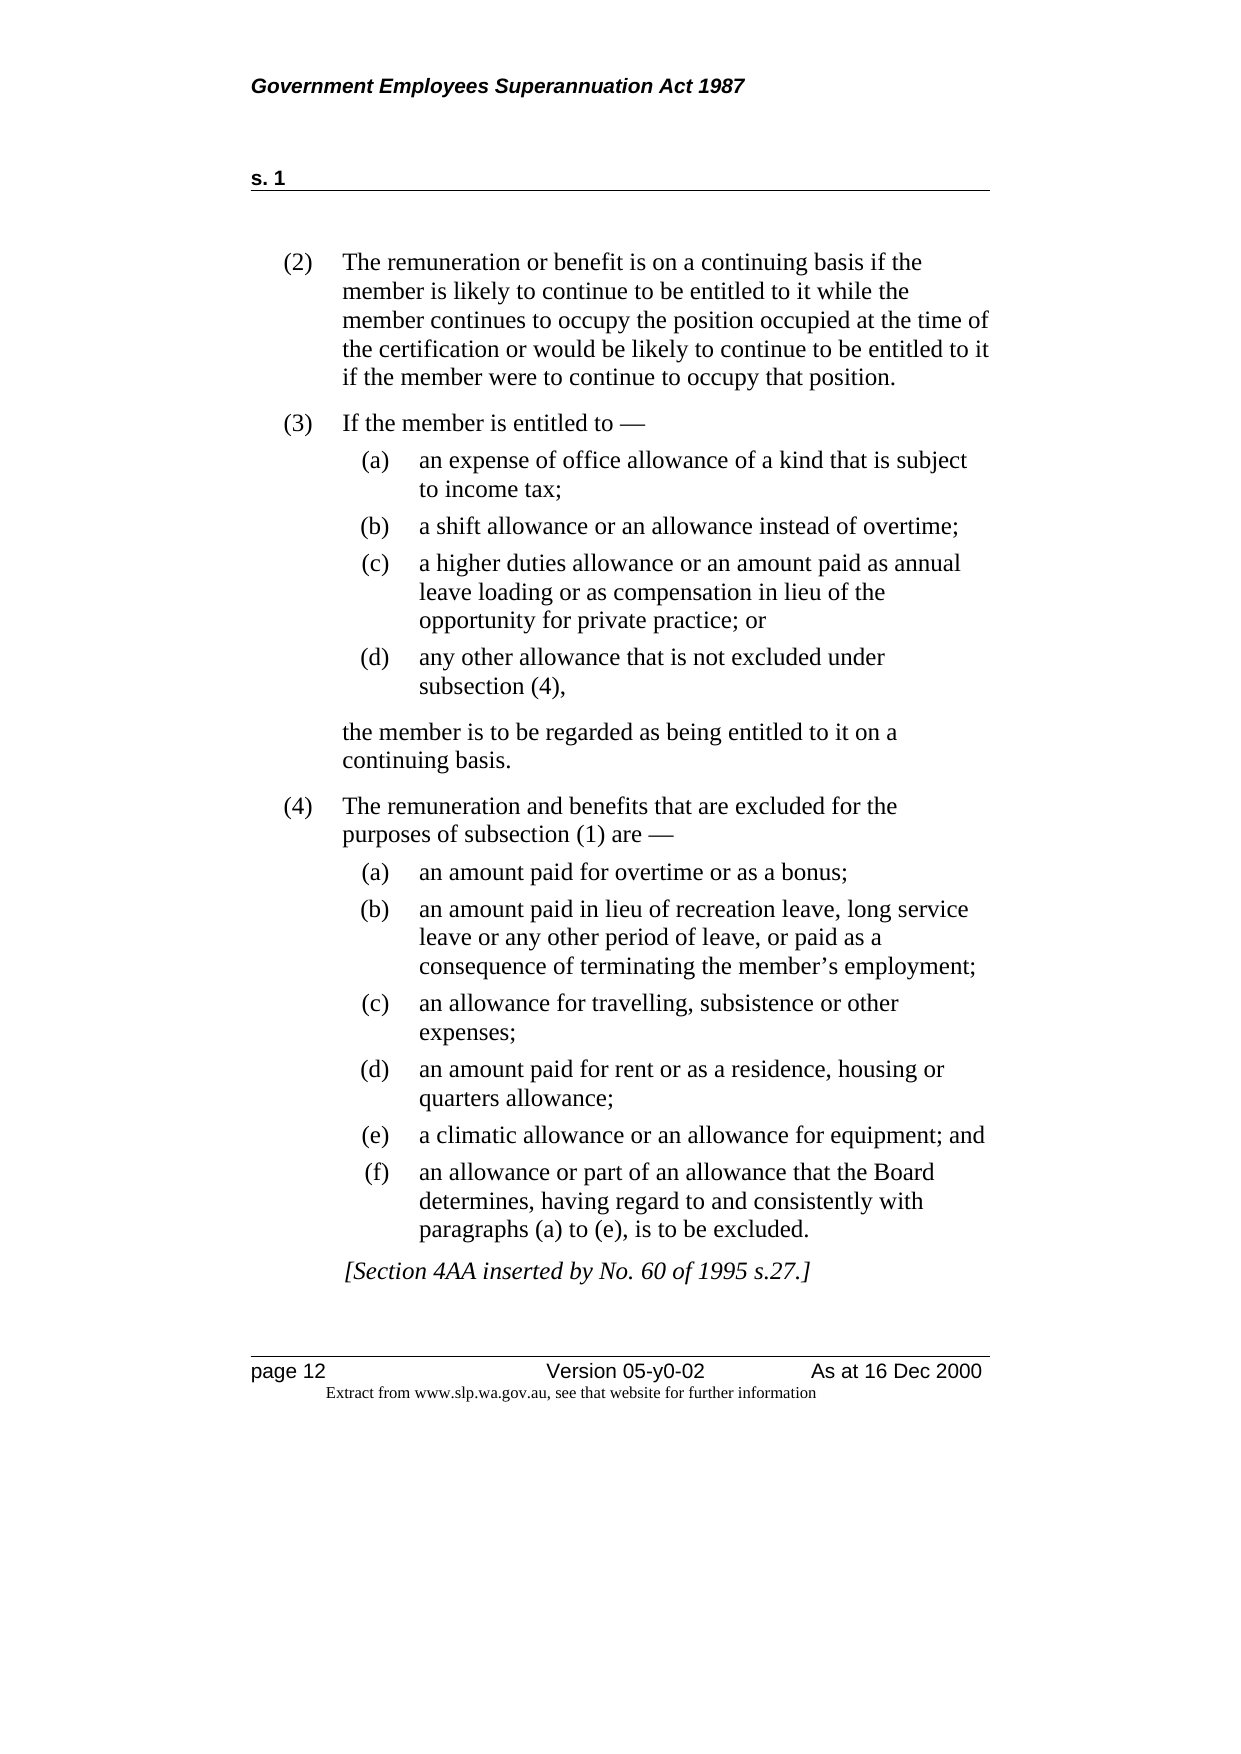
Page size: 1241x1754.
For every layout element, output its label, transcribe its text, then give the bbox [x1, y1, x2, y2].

text (2) The remuneration or benefit is on a continuing basis if the member is likely to continue to be entitled to it while the member continues to occupy the position occupied at the time of the certification or would be likely to continue to be entitled to it if the member were to continue to occupy that position. [251, 247, 990, 391]
text (3) If the member is entitled to — [251, 408, 990, 437]
text (c) a higher duties allowance or an amount paid as annual leave loading or as compensation in lieu of the opportunity for private practice; or [251, 548, 990, 634]
text (e) a climatic allowance or an allowance for equipment; and [251, 1120, 990, 1149]
text (4) The remuneration and benefits that are excluded for the purposes of subsection (1) are — [251, 791, 990, 848]
text (f) an allowance or part of an allowance that the Board determines, having regard to and consistently with paragraphs (a) to (e), is to be excluded. [251, 1157, 990, 1243]
text [Section 4AA inserted by No. 60 of 1995 s.27.] [251, 1256, 990, 1284]
text (b) a shift allowance or an allowance instead of overtime; [251, 511, 990, 539]
text the member is to be regarded as being entitled to it on a continuing basis. [251, 717, 990, 774]
text (d) an amount paid for rent or as a residence, housing or quarters allowance; [251, 1054, 990, 1112]
text (c) an allowance for travelling, subsistence or other expenses; [251, 988, 990, 1046]
text (a) an expense of office allowance of a kind that is subject to income tax; [251, 445, 990, 502]
text (d) any other allowance that is not excluded under subsection (4), [251, 642, 990, 700]
text (b) an amount paid in lieu of recreation leave, long service leave or any other period of leave, or paid as a consequence of terminating the member’s employment; [251, 894, 990, 980]
text (a) an amount paid for overtime or as a bonus; [251, 857, 990, 885]
